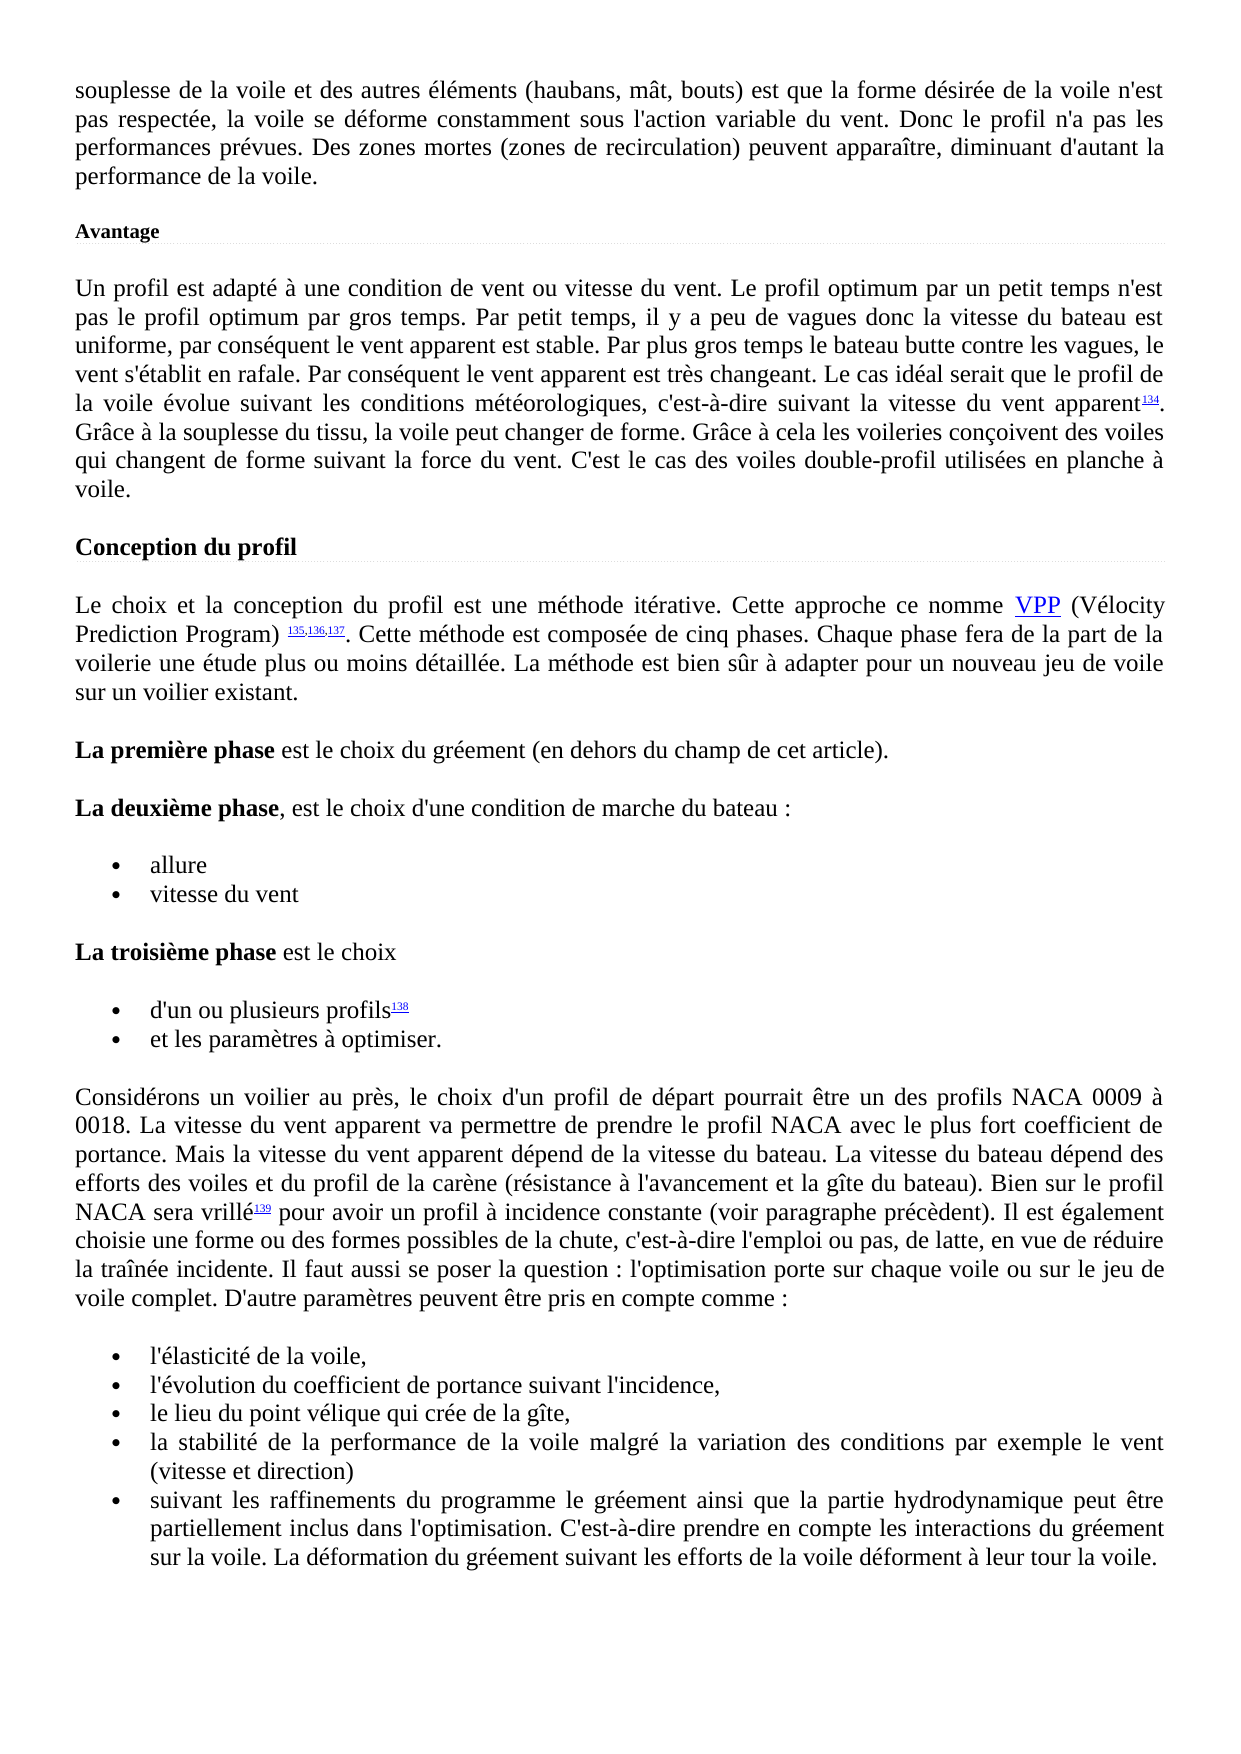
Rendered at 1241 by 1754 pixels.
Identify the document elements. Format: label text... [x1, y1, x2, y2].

list et les paramètres à optimiser. [112, 1024, 1165, 1053]
list l'évolution du coefficient de portance suivant l'incidence, [112, 1370, 1165, 1398]
text Considérons un voilier au près, le choix d'un profil de départ pourrait être un des profils NACA 0009 à 0018. La vitesse du vent apparent va permettre de prendre le profil NACA avec le plus fort coefficient de portance. Mais la vitesse du vent apparent dépend de la vitesse du bateau. La vitesse du bateau dépend des efforts des voiles et du profil de la carène (résistance à l'avancement et la gîte du bateau). Bien sur le profil NACA sera vrillé[139] pour avoir un profil à incidence constante (voir paragraphe précèdent). Il est également choisie une forme ou des formes possibles de la chute, c'est-à-dire l'emploi ou pas, de latte, en vue de réduire la traînée incidente. Il faut aussi se poser la question : l'optimisation porte sur chaque voile ou sur le jeu de voile complet. D'autre paramètres peuvent être pris en compte comme : [75, 1082, 1165, 1312]
text La première phase est le choix du gréement (en dehors du champ de cet article). [75, 735, 1165, 763]
text La deuxième phase, est le choix d'une condition de marche du bateau : [75, 793, 1165, 821]
text Un profil est adapté à une condition de vent ou vitesse du vent. Le profil optimum par un petit temps n'est pas le profil optimum par gros temps. Par petit temps, il y a peu de vagues donc la vitesse du bateau est uniforme, par conséquent le vent apparent est stable. Par plus gros temps le bateau butte contre les vagues, le vent s'établit en rafale. Par conséquent le vent apparent est très changeant. Le cas idéal serait que le profil de la voile évolue suivant les conditions météorologiques, c'est-à-dire suivant la vitesse du vent apparent[134]. Grâce à la souplesse du tissu, la voile peut changer de forme. Grâce à cela les voileries conçoivent des voiles qui changent de forme suivant la force du vent. C'est le cas des voiles double-profil utilisées en planche à voile. [75, 273, 1165, 503]
text La troisième phase est le choix [75, 937, 1165, 966]
list la stabilité de la performance de la voile malgré la variation des conditions par exemple le vent (vitesse et direction) [112, 1427, 1165, 1485]
text Avantage [75, 219, 1165, 244]
list vitesse du vent [112, 879, 1165, 908]
text Le choix et la conception du profil est une méthode itérative. Cette approche ce nomme VPP (Vélocity Prediction Program) [135],[136],[137]. Cette méthode est composée de cinq phases. Chaque phase fera de la part de la voilerie une étude plus ou moins détaillée. La méthode est bien sûr à adapter pour un nouveau jeu de voile sur un voilier existant. [75, 591, 1165, 706]
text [75, 75, 1165, 190]
text Conception du profil [75, 532, 1165, 561]
list allure [112, 851, 1165, 879]
list suivant les raffinements du programme le gréement ainsi que la partie hydrodynamique peut être partiellement inclus dans l'optimisation. C'est-à-dire prendre en compte les interactions du gréement sur la voile. La déformation du gréement suivant les efforts de la voile déforment à leur tour la voile. [112, 1485, 1165, 1571]
list le lieu du point vélique qui crée de la gîte, [112, 1398, 1165, 1427]
list d'un ou plusieurs profils[138] [112, 995, 1165, 1024]
list l'élasticité de la voile, [112, 1341, 1165, 1370]
